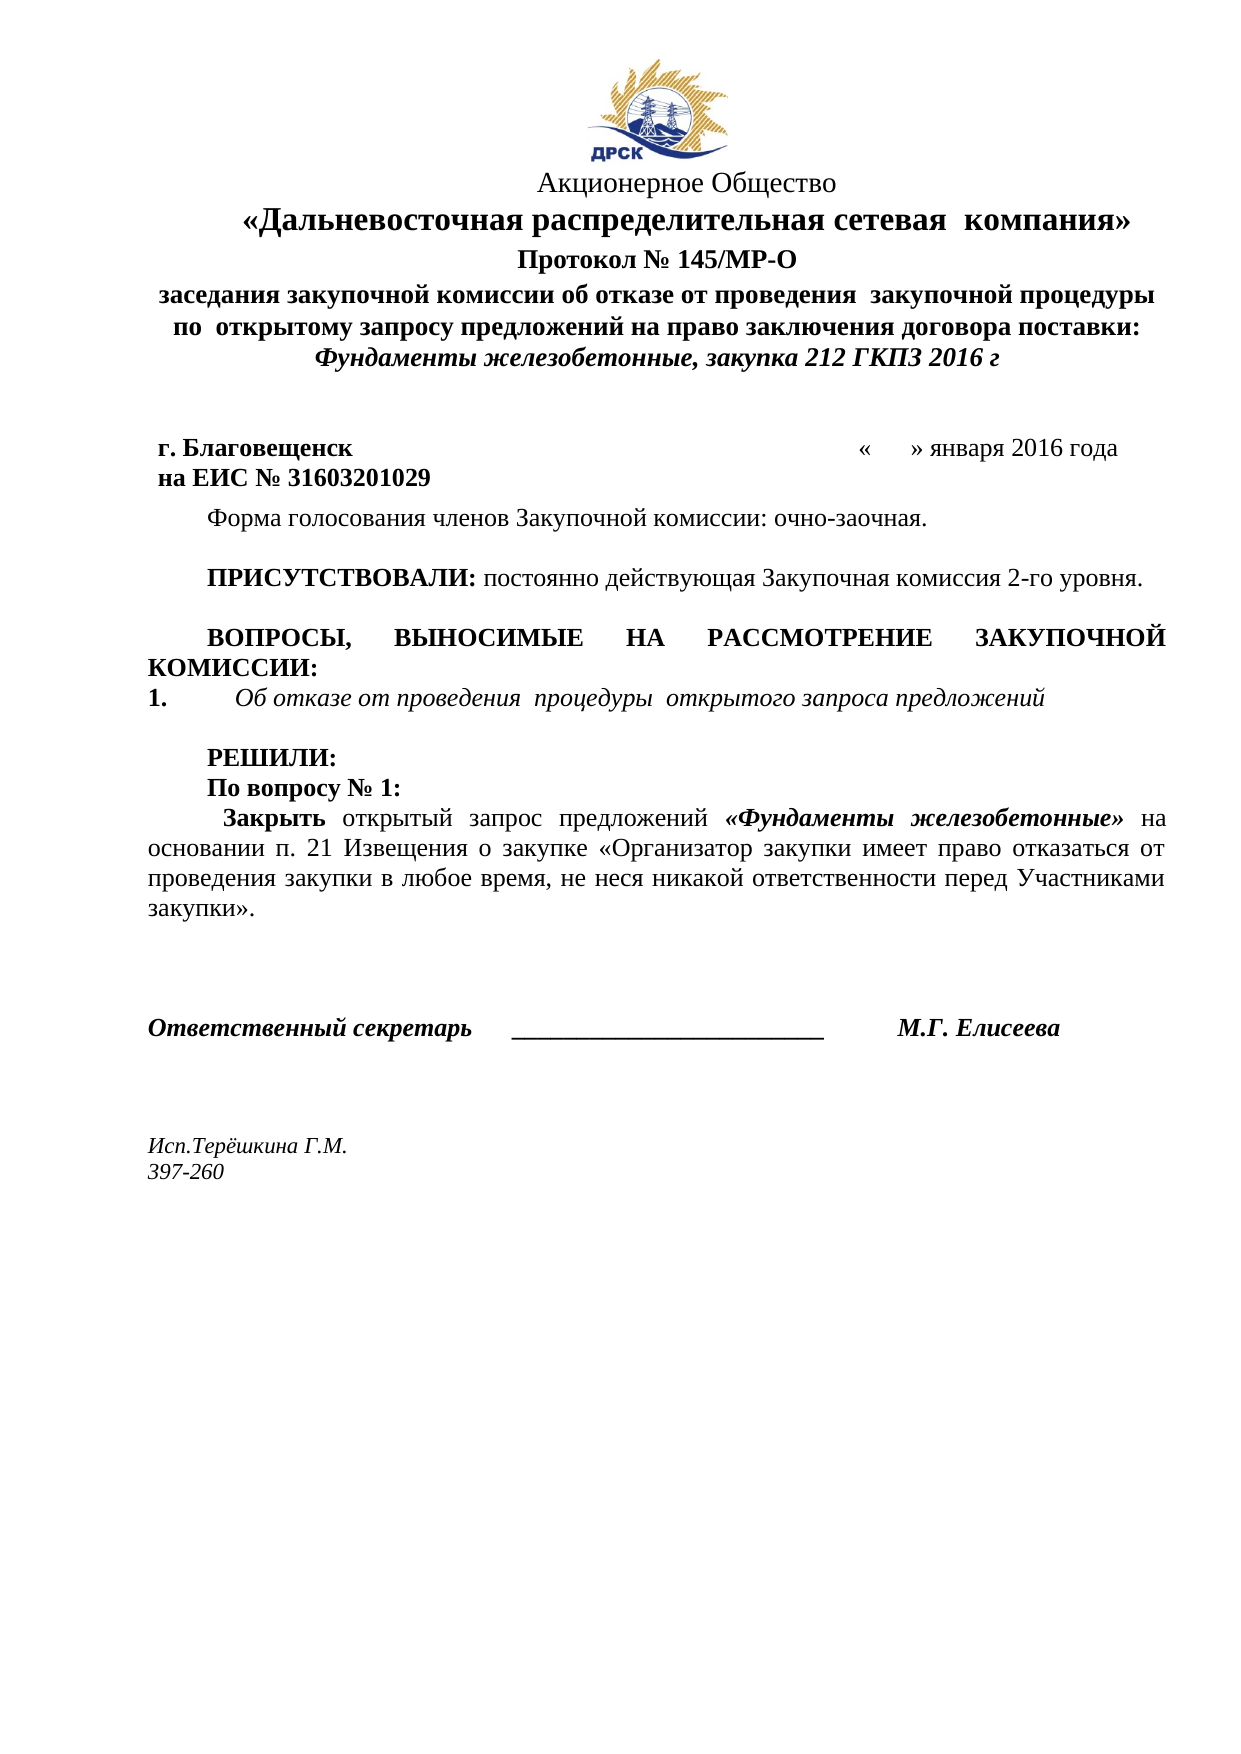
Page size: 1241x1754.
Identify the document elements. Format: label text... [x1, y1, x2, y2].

table_header М.Г. Елисеева [886, 982, 1130, 1349]
picture [586, 59, 729, 166]
table_header ________________________ [502, 982, 886, 1349]
list Форма голосования членов Закупочной комиссии: очно-заочная. [148, 502, 1167, 532]
list Протокол № 145/МР-О [148, 243, 1167, 274]
text ВОПРОСЫ, ВЫНОСИМЫЕ НА РАССМОТРЕНИЕ ЗАКУПОЧНОЙ КОМИССИИ: [148, 622, 1167, 682]
table_header « » января 2016 года [610, 432, 1168, 496]
table_header г. Благовещенск на ЕИС № 31603201029 [146, 432, 610, 496]
text Акционерное Общество [148, 165, 1167, 199]
text «Дальневосточная распределительная сетевая компания» [148, 199, 1167, 237]
text РЕШИЛИ: [148, 742, 1167, 772]
text ПРИСУТСТВОВАЛИ: постоянно действующая Закупочная комиссия 2-го уровня. [148, 562, 1167, 592]
list Об отказе от проведения процедуры открытого запроса предложений [148, 682, 1167, 712]
list заседания закупочной комиссии об отказе от проведения закупочной процедуры по открытому запросу предложений на право заключения договора поставки: Фундаменты железобетонные, закупка 212 ГКПЗ 2016 г [148, 279, 1167, 372]
text По вопросу № 1: [148, 772, 1167, 802]
list Закрыть открытый запрос предложений «Фундаменты железобетонные» на основании п. 21 Извещения о закупке «Организатор закупки имеет право отказаться от проведения закупки в любое время, не неся никакой ответственности перед Участниками закупки». [148, 802, 1167, 922]
table_header Ответственный секретарь Исп.Терёшкина Г.М. 397-260 [136, 982, 502, 1349]
